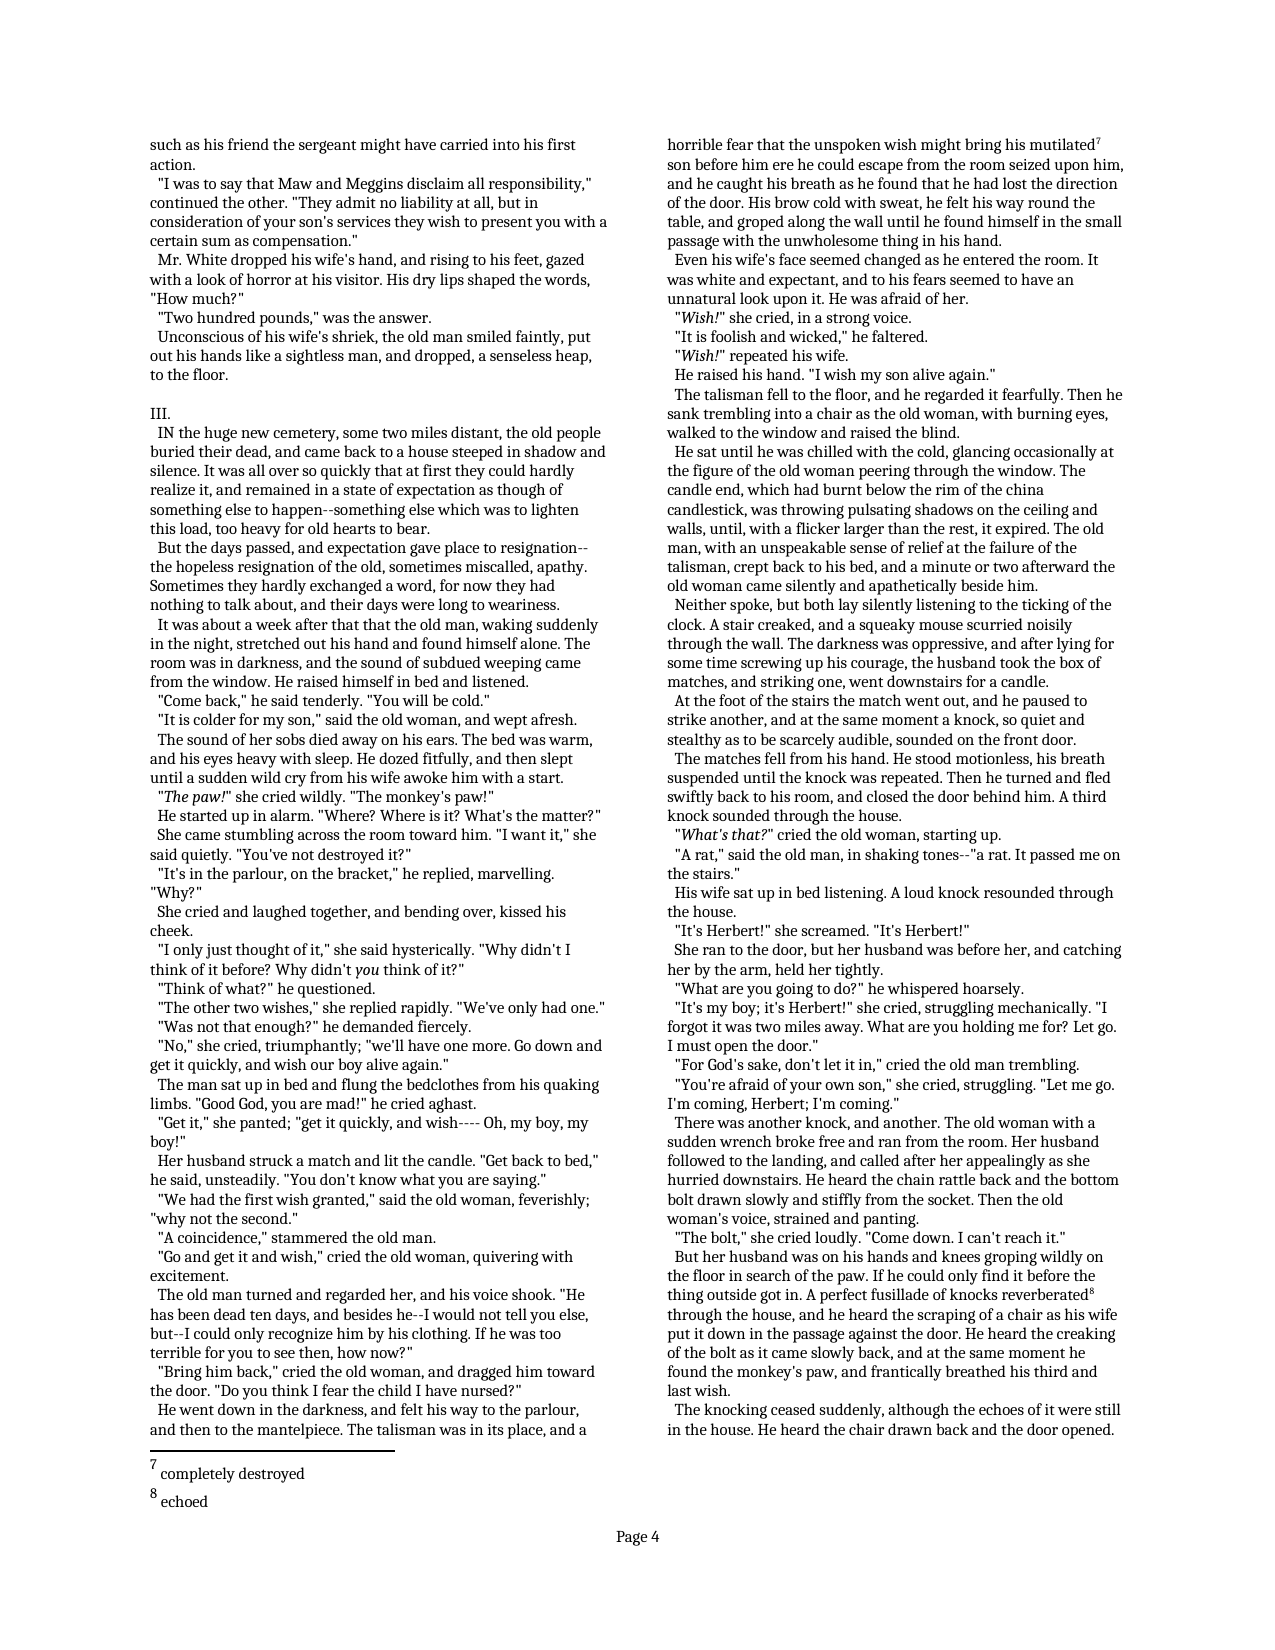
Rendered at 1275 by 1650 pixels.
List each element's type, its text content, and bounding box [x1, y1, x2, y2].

text Neither spoke, but both lay silently listening to the ticking of the clock. A stair creaked, and a squeaky mouse scurried noisily through the wall. The darkness was oppressive, and after lying for some time screwing up his courage, the husband took the box of matches, and striking one, went downstairs for a candle. [667, 596, 1125, 692]
text Her husband struck a match and lit the candle. "Get back to bed," he said, unsteadily. "You don't know what you are saying." [150, 1152, 608, 1190]
text "Come back," he said tenderly. "You will be cold." [150, 692, 608, 711]
text "What are you going to do?" he whispered hoarsely. [667, 979, 1125, 998]
text Even his wife's face seemed changed as he entered the room. It was white and expectant, and to his fears seemed to have an unnatural look upon it. He was afraid of her. [667, 251, 1125, 308]
text She came stumbling across the room toward him. "I want it," she said quietly. "You've not destroyed it?" [150, 826, 608, 864]
text "What's that?" cried the old woman, starting up. [667, 826, 1125, 845]
text The old man turned and regarded her, and his voice shook. "He has been dead ten days, and besides he--I would not tell you else, but--I could only recognize him by his clothing. If he was too terrible for you to see then, how now?" [150, 1286, 608, 1362]
text "It's in the parlour, on the bracket," he replied, marvelling. "Why?" [150, 864, 608, 902]
text His wife sat up in bed listening. A loud knock resounded through the house. [667, 883, 1125, 922]
text It was about a week after that that the old man, waking suddenly in the night, stretched out his hand and found himself alone. The room was in darkness, and the sound of subdued weeping came from the window. He raised himself in bed and listened. [150, 615, 608, 692]
text He started up in alarm. "Where? Where is it? What's the matter?" [150, 807, 608, 826]
text "You're afraid of your own son," she cried, struggling. "Let me go. I'm coming, Herbert; I'm coming." [667, 1075, 1125, 1113]
text "Go and get it and wish," cried the old woman, quivering with excitement. [150, 1247, 608, 1286]
text He raised his hand. "I wish my son alive again." [667, 366, 1125, 385]
text IN the huge new cemetery, some two miles distant, the old people buried their dead, and came back to a house steeped in shadow and silence. It was all over so quickly that at first they could hardly realize it, and remained in a state of expectation as though of something else to happen--something else which was to lighten this load, too heavy for old hearts to bear. [150, 423, 608, 538]
text "Get it," she panted; "get it quickly, and wish---- Oh, my boy, my boy!" [150, 1113, 608, 1152]
text But her husband was on his hands and knees groping wildly on the floor in search of the paw. If he could only find it before the thing outside got in. A perfect fusillade of knocks reverberated through the house, and he heard the scraping of a chair as his wife put it down in the passage against the door. He heard the creaking of the bolt as it came slowly back, and at the same moment he found the monkey's paw, and frantically breathed his third and last wish. [667, 1247, 1125, 1401]
text Unconscious of his wife's shriek, the old man smiled faintly, put out his hands like a sightless man, and dropped, a senseless heap, to the floor. [150, 327, 608, 385]
text "It is colder for my son," said the old woman, and wept afresh. [150, 711, 608, 730]
text But the days passed, and expectation gave place to resignation--the hopeless resignation of the old, sometimes miscalled, apathy. Sometimes they hardly exchanged a word, for now they had nothing to talk about, and their days were long to weariness. [150, 538, 608, 615]
text "The other two wishes," she replied rapidly. "We've only had one." [150, 998, 608, 1017]
text "A coincidence," stammered the old man. [150, 1228, 608, 1247]
text III. [150, 404, 608, 423]
text "No," she cried, triumphantly; "we'll have one more. Go down and get it quickly, and wish our boy alive again." [150, 1037, 608, 1075]
text "Was not that enough?" he demanded fiercely. [150, 1017, 608, 1037]
text The talisman fell to the floor, and he regarded it fearfully. Then he sank trembling into a chair as the old woman, with burning eyes, walked to the window and raised the blind. [667, 385, 1125, 442]
text "We had the first wish granted," said the old woman, feverishly; "why not the second." [150, 1190, 608, 1228]
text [667, 1401, 1125, 1439]
text The man sat up in bed and flung the bedclothes from his quaking limbs. "Good God, you are mad!" he cried aghast. [150, 1075, 608, 1113]
text "For God's sake, don't let it in," cried the old man trembling. [667, 1056, 1125, 1075]
text At the foot of the stairs the match went out, and he paused to strike another, and at the same moment a knock, so quiet and stealthy as to be scarcely audible, sounded on the front door. [667, 692, 1125, 749]
text "I only just thought of it," she said hysterically. "Why didn't I think of it before? Why didn't you think of it?" [150, 941, 608, 979]
text There was another knock, and another. The old woman with a sudden wrench broke free and ran from the room. Her husband followed to the landing, and called after her appealingly as she hurried downstairs. He heard the chain rattle back and the bottom bolt drawn slowly and stiffly from the socket. Then the old woman's voice, strained and panting. [667, 1113, 1125, 1228]
text "Wish!" repeated his wife. [667, 347, 1125, 366]
text "It's my boy; it's Herbert!" she cried, struggling mechanically. "I forgot it was two miles away. What are you holding me for? Let go. I must open the door." [667, 998, 1125, 1056]
text The matches fell from his hand. He stood motionless, his breath suspended until the knock was repeated. Then he turned and fled swiftly back to his room, and closed the door behind him. A third knock sounded through the house. [667, 749, 1125, 826]
text "It is foolish and wicked," he faltered. [667, 327, 1125, 347]
text She cried and laughed together, and bending over, kissed his cheek. [150, 902, 608, 941]
text "I was to say that Maw and Meggins disclaim all responsibility," continued the other. "They admit no liability at all, but in consideration of your son's services they wish to present you with a certain sum as compensation." [150, 174, 608, 251]
text "It's Herbert!" she screamed. "It's Herbert!" [667, 922, 1125, 941]
text "Think of what?" he questioned. [150, 979, 608, 998]
text Mr. White dropped his wife's hand, and rising to his feet, gazed with a look of horror at his visitor. His dry lips shaped the words, "How much?" [150, 251, 608, 308]
text "Two hundred pounds," was the answer. [150, 308, 608, 327]
text "A rat," said the old man, in shaking tones--"a rat. It passed me on the stairs." [667, 845, 1125, 883]
text He went down in the darkness, and felt his way to the parlour, and then to the mantelpiece. The talisman was in its place, and a horrible fear that the unspoken wish might bring his mutilated son before him ere he could escape from the room seized upon him, and he caught his breath as he found that he had lost the direction of the door. His brow cold with sweat, he felt his way round the table, and groped along the wall until he found himself in the small passage with the unwholesome thing in his hand. [667, 136, 1125, 251]
text "Wish!" she cried, in a strong voice. [667, 308, 1125, 327]
text "The paw!" she cried wildly. "The monkey's paw!" [150, 787, 608, 807]
text "The bolt," she cried loudly. "Come down. I can't reach it." [667, 1228, 1125, 1247]
text He sat until he was chilled with the cold, glancing occasionally at the figure of the old woman peering through the window. The candle end, which had burnt below the rim of the china candlestick, was throwing pulsating shadows on the ceiling and walls, until, with a flicker larger than the rest, it expired. The old man, with an unspeakable sense of relief at the failure of the talisman, crept back to his bed, and a minute or two afterward the old woman came silently and apathetically beside him. [667, 442, 1125, 596]
text "Bring him back," cried the old woman, and dragged him toward the door. "Do you think I fear the child I have nursed?" [150, 1362, 608, 1401]
text She ran to the door, but her husband was before her, and catching her by the arm, held her tightly. [667, 941, 1125, 979]
text The sound of her sobs died away on his ears. The bed was warm, and his eyes heavy with sleep. He dozed fitfully, and then slept until a sudden wild cry from his wife awoke him with a start. [150, 730, 608, 787]
